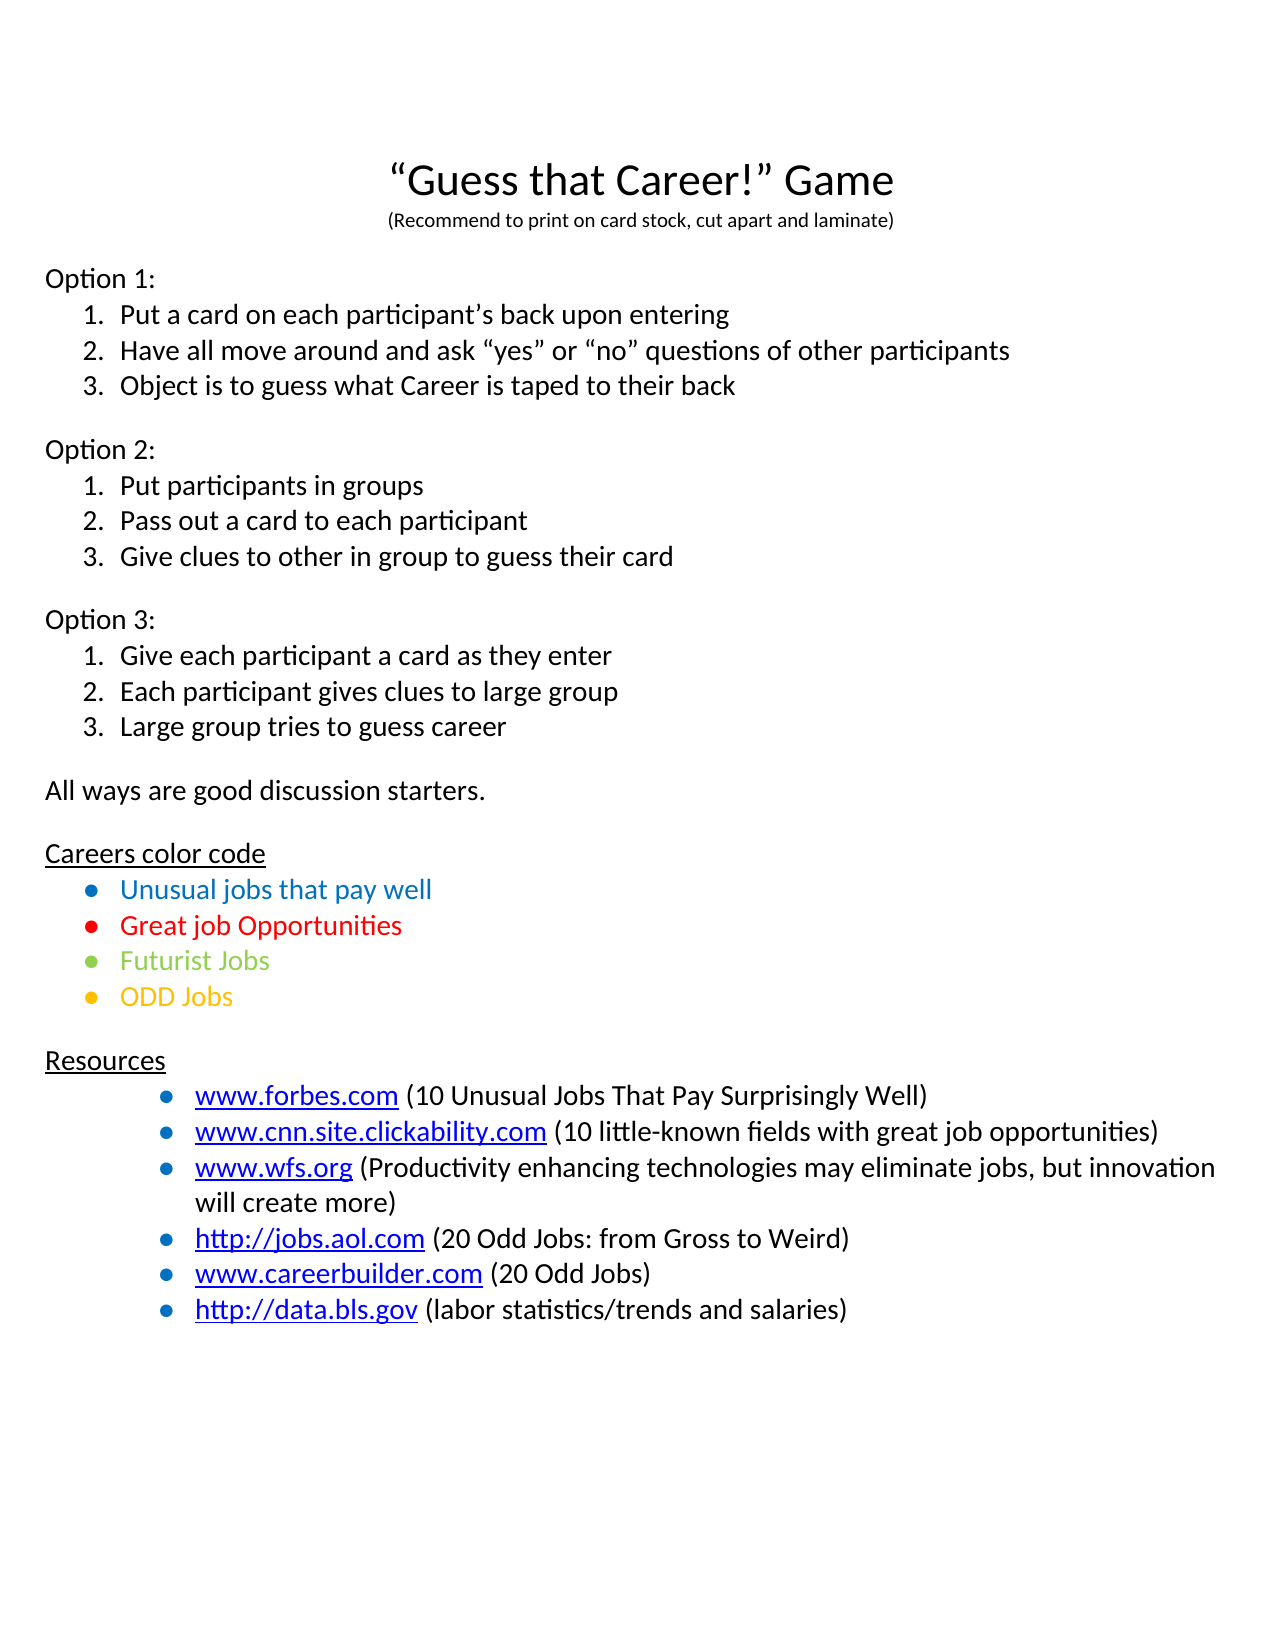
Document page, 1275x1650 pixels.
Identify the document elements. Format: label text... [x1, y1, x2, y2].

text (Recommend to print on card stock, cut apart and laminate) [45, 207, 1237, 232]
list www.forbes.com (10 Unusual Jobs That Pay Surprisingly Well) [157, 1077, 1237, 1113]
list http://data.bls.gov (labor statistics/trends and salaries) [157, 1291, 1237, 1327]
list Large group tries to guess career [82, 708, 1237, 744]
list Give each participant a card as they enter [82, 637, 1237, 673]
list Unusual jobs that pay well [82, 871, 1237, 907]
list Object is to guess what Career is taped to their back [82, 367, 1237, 403]
list www.wfs.org (Productivity enhancing technologies may eliminate jobs, but innovation will create more) [157, 1149, 1237, 1220]
text “Guess that Career!” Game [45, 151, 1237, 207]
list Have all move around and ask “yes” or “no” questions of other participants [82, 332, 1237, 367]
list http://jobs.aol.com (20 Odd Jobs: from Gross to Weird) [157, 1220, 1237, 1256]
list Put a card on each participant’s back upon entering [82, 296, 1237, 332]
list Each participant gives clues to large group [82, 673, 1237, 708]
text Option 2: [45, 431, 1237, 467]
list Pass out a card to each participant [82, 502, 1237, 538]
list www.cnn.site.clickability.com (10 little-known fields with great job opportunities) [157, 1113, 1237, 1149]
text Resources [45, 1042, 1237, 1077]
list Put participants in groups [82, 467, 1237, 502]
text Careers color code [45, 836, 1237, 871]
list Great job Opportunities [82, 907, 1237, 942]
text Option 1: [45, 260, 1237, 296]
list ODD Jobs [82, 978, 1237, 1014]
text All ways are good discussion starters. [45, 772, 1237, 808]
text Option 3: [45, 601, 1237, 637]
list Give clues to other in group to guess their card [82, 538, 1237, 573]
list www.careerbuilder.com (20 Odd Jobs) [157, 1256, 1237, 1291]
list Futurist Jobs [82, 942, 1237, 978]
